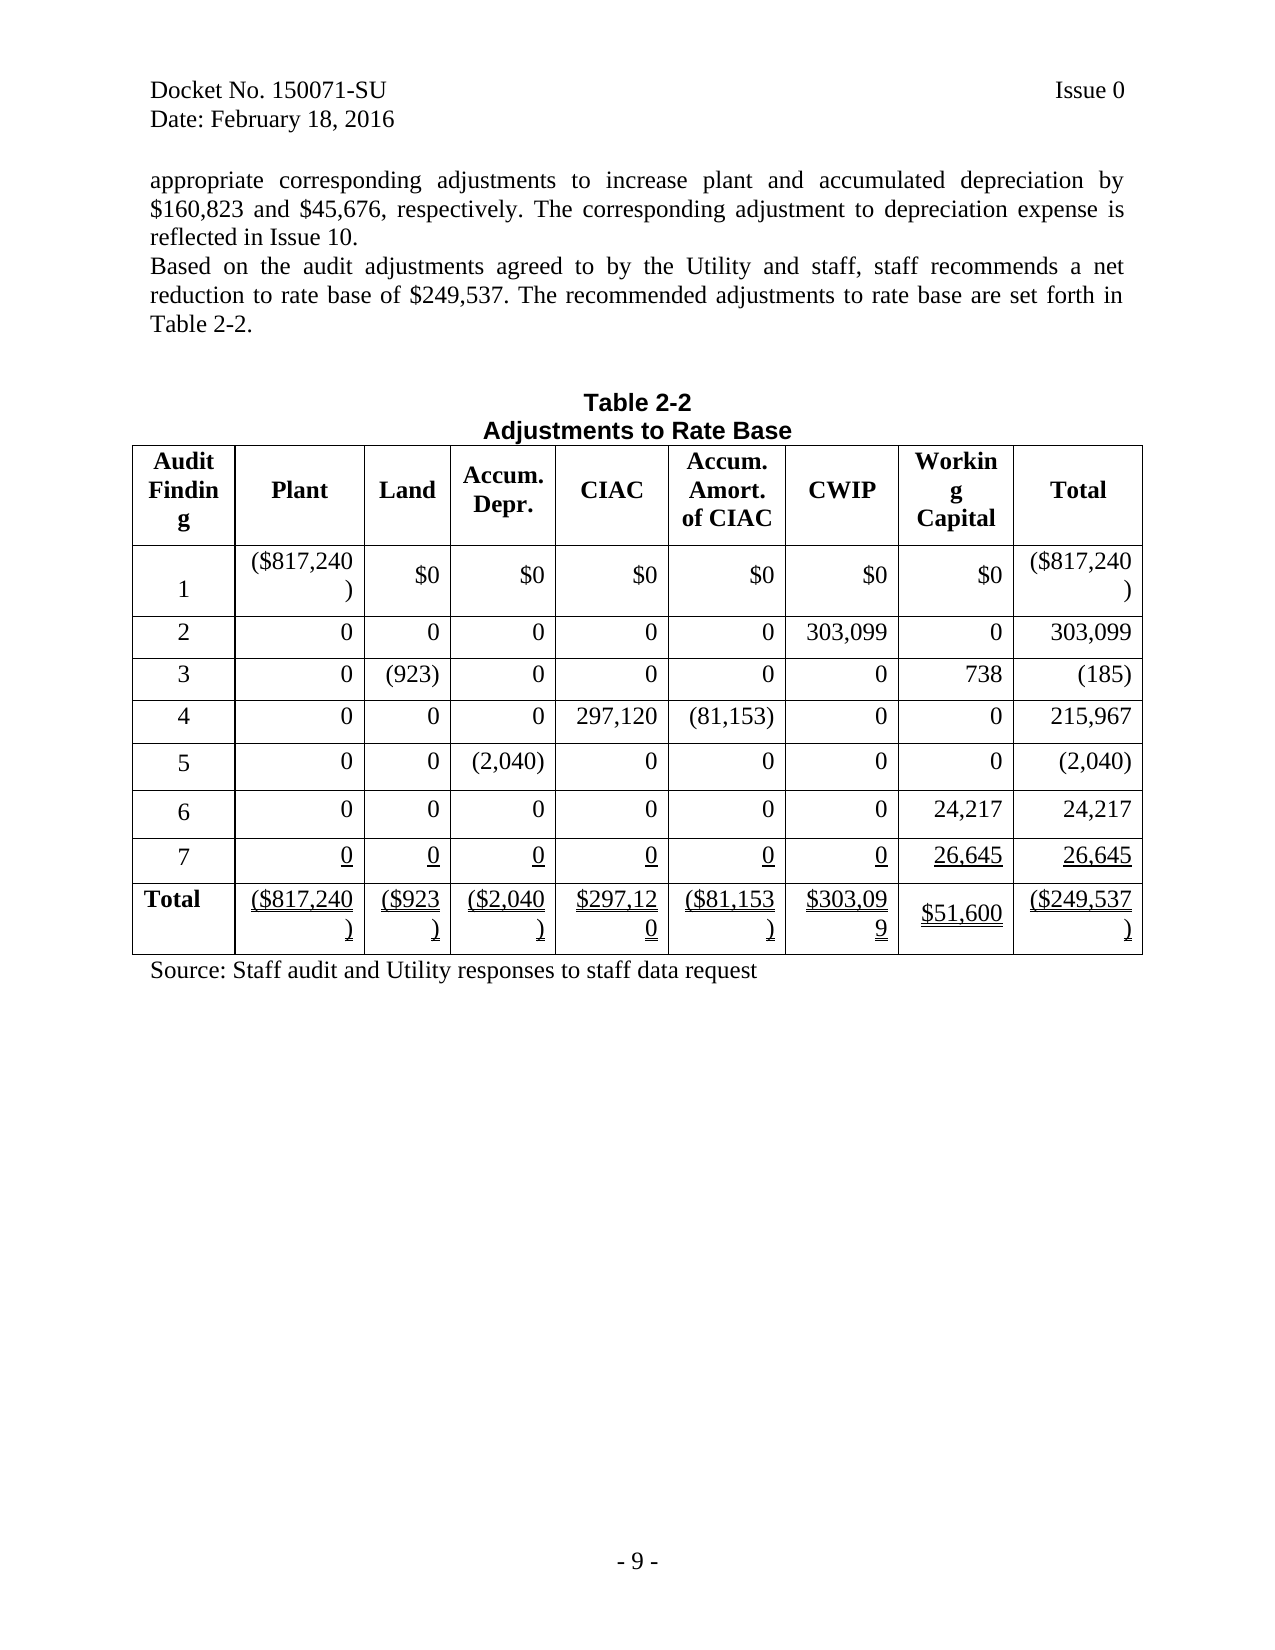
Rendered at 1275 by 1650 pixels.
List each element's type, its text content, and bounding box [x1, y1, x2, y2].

table_header Accum. Amort. of CIAC [669, 446, 785, 545]
table_header Accum. Depr. [451, 446, 555, 545]
table_cell $303,099 [786, 884, 898, 954]
table_cell (923) [365, 659, 450, 700]
table_cell 24,217 [899, 791, 1013, 838]
table_cell 0 [451, 791, 555, 838]
table_header Working Capital [899, 446, 1013, 545]
table_cell 0 [451, 659, 555, 700]
table_cell 26,645 [1014, 839, 1142, 883]
table_cell 0 [556, 617, 668, 658]
table_header Total [1014, 446, 1142, 545]
table_cell (81,153) [669, 701, 785, 743]
table_cell 6 [133, 791, 234, 838]
table_cell 0 [556, 839, 668, 883]
title Adjustments to Rate Base [150, 416, 1125, 445]
table_cell 0 [669, 791, 785, 838]
table_cell 0 [669, 659, 785, 700]
table_cell 215,967 [1014, 701, 1142, 743]
table_cell $0 [669, 546, 785, 616]
table_header CIAC [556, 446, 668, 545]
table_cell 3 [133, 659, 234, 700]
table_cell 0 [786, 744, 898, 789]
table_cell $51,600 [899, 884, 1013, 954]
table_header Audit Finding [133, 446, 234, 545]
table_cell 0 [365, 791, 450, 838]
table_cell 1 [133, 546, 234, 616]
table_cell (2,040) [451, 744, 555, 789]
text Based on the audit adjustments agreed to by the Utility and staff, staff recommends a net reduction to rate base of $249,537. The recommended adjustments to rate base are set forth in Table 2-2. [150, 251, 1125, 337]
table_cell $0 [899, 546, 1013, 616]
table_cell 0 [365, 617, 450, 658]
table_cell 0 [786, 791, 898, 838]
table_cell ($2,040) [451, 884, 555, 954]
table_cell ($249,537) [1014, 884, 1142, 954]
table_cell 0 [669, 617, 785, 658]
text Source: Staff audit and Utility responses to staff data request [150, 955, 1125, 984]
table_cell 0 [236, 617, 364, 658]
table_cell 0 [365, 701, 450, 743]
table_cell 26,645 [899, 839, 1013, 883]
table_cell ($817,240) [236, 884, 364, 954]
table_cell 0 [786, 839, 898, 883]
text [150, 165, 1125, 251]
table_cell ($923) [365, 884, 450, 954]
table_cell 0 [786, 701, 898, 743]
table_cell 0 [899, 617, 1013, 658]
table_cell ($817,240) [236, 546, 364, 616]
table_cell 0 [669, 839, 785, 883]
table_cell 0 [556, 659, 668, 700]
table_cell $0 [786, 546, 898, 616]
table_cell 0 [236, 791, 364, 838]
table_cell 0 [786, 659, 898, 700]
table_cell 0 [669, 744, 785, 789]
table_cell 0 [451, 839, 555, 883]
table_cell 4 [133, 701, 234, 743]
table_cell 24,217 [1014, 791, 1142, 838]
table_cell 0 [236, 659, 364, 700]
table_cell 0 [236, 701, 364, 743]
table_cell $297,120 [556, 884, 668, 954]
table_cell 0 [365, 839, 450, 883]
table_cell ($817,240) [1014, 546, 1142, 616]
table_cell 738 [899, 659, 1013, 700]
text Table 2-2 [150, 387, 1125, 416]
table_cell $0 [365, 546, 450, 616]
table_header CWIP [786, 446, 898, 545]
table_header Land [365, 446, 450, 545]
table_cell 5 [133, 744, 234, 789]
table_cell (185) [1014, 659, 1142, 700]
table_cell 0 [556, 791, 668, 838]
table_cell $0 [451, 546, 555, 616]
table_cell 0 [556, 744, 668, 789]
table_cell 0 [365, 744, 450, 789]
table_cell 0 [236, 839, 364, 883]
table_cell 0 [899, 701, 1013, 743]
table_cell 303,099 [1014, 617, 1142, 658]
table_cell 7 [133, 839, 234, 883]
table_cell 303,099 [786, 617, 898, 658]
table_cell 0 [899, 744, 1013, 789]
table_cell 297,120 [556, 701, 668, 743]
table_cell 0 [451, 701, 555, 743]
table_header Plant [236, 446, 364, 545]
table_cell Total [133, 884, 234, 954]
table_cell ($81,153) [669, 884, 785, 954]
table_cell 0 [236, 744, 364, 789]
table_cell (2,040) [1014, 744, 1142, 789]
table_cell 0 [451, 617, 555, 658]
table_cell $0 [556, 546, 668, 616]
table_cell 2 [133, 617, 234, 658]
